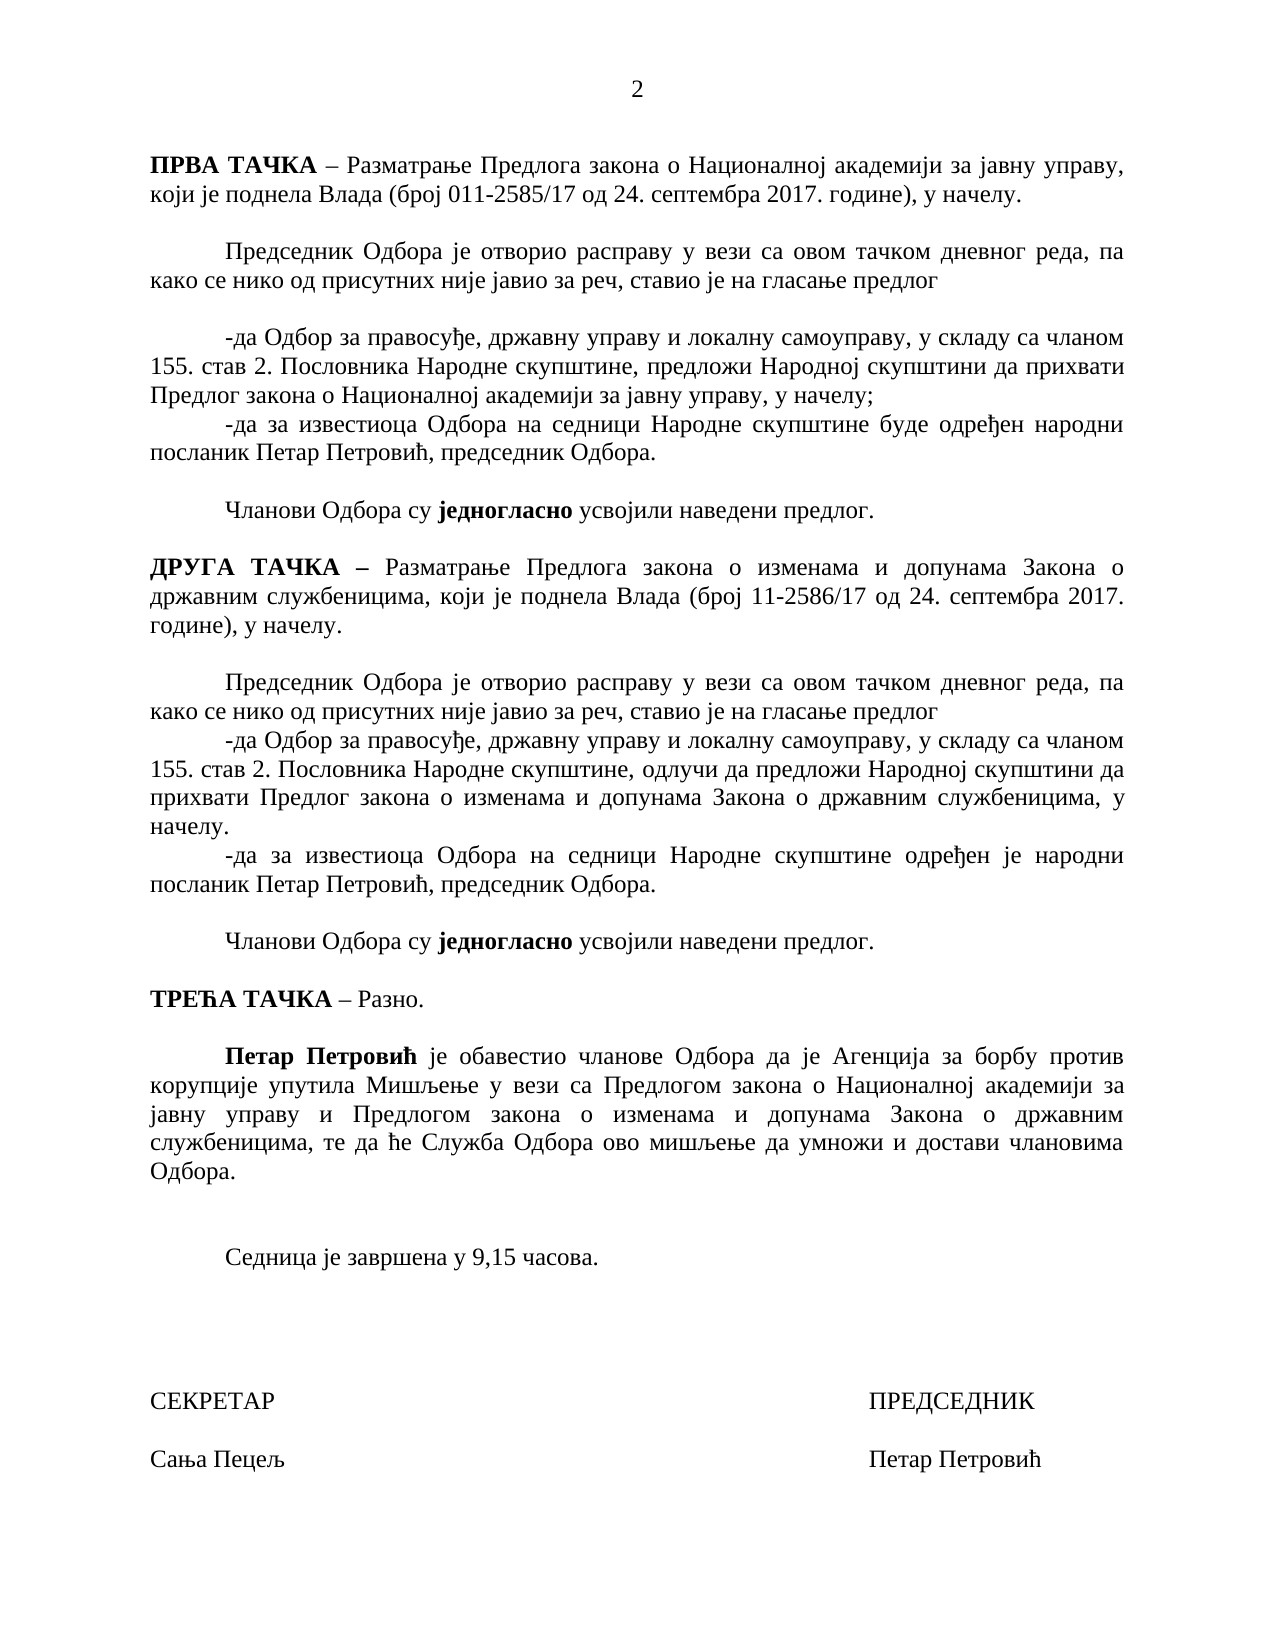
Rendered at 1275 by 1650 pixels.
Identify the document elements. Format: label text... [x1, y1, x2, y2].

text СЕКРЕТАР ПРЕДСЕДНИК [150, 1386, 1125, 1415]
text Чланови Одбора су једногласно усвојили наведени предлог. [150, 495, 1125, 524]
text -да Одбор за правосуђе, државну управу и локалну самоуправу, у складу са чланом 155. став 2. Пословника Народне скупштине, предложи Народној скупштини да прихвати Предлог закона о Националној академији за јавну управу, у начелу; [150, 322, 1125, 409]
text ДРУГА ТАЧКА – Разматрање Предлога закона о изменама и допунама Закона о државним службеницима, који је поднела Влада (број 11-2586/17 од 24. септембра 2017. године), у начелу. [150, 552, 1125, 639]
text ПРВА ТАЧКА – Разматрање Предлога закона о Националној академији за јавну управу, који је поднела Влада (број 011-2585/17 од 24. септембра 2017. године), у начелу. [150, 150, 1125, 207]
text Чланови Одбора су једногласно усвојили наведени предлог. [150, 926, 1125, 955]
text Председник Одбора је отворио расправу у вези са овом тачком дневног реда, па како се нико од присутних није јавио за реч, ставио је на гласање предлог [150, 236, 1125, 294]
text Петар Петровић је обавестио чланове Одбора да је Агенција за борбу против корупције упутила Мишљење у вези са Предлогом закона о Националној академији за јавну управу и Предлогом закона о изменама и допунама Закона о државним службеницима, те да ће Служба Одбора ово мишљење да умножи и достави члановима Одбора. [150, 1041, 1125, 1185]
text ТРЕЋА ТАЧКА – Разно. [150, 984, 1125, 1012]
text -да за известиоца Одбора на седници Народне скупштине одређен је народни посланик Петар Петровић, председник Одбора. [150, 840, 1125, 897]
text Председник Одбора је отворио расправу у вези са овом тачком дневног реда, па како се нико од присутних није јавио за реч, ставио је на гласање предлог [150, 667, 1125, 725]
text -да за известиоца Одбора на седници Народне скупштине буде одређен народни посланик Петар Петровић, председник Одбора. [150, 409, 1125, 466]
text Сања Пецељ Петар Петровић [150, 1444, 1125, 1472]
text -да Одбор за правосуђе, државну управу и локалну самоуправу, у складу са чланом 155. став 2. Пословника Народне скупштине, одлучи да предложи Народној скупштини да прихвати Предлог закона о изменама и допунама Закона о државним службеницима, у начелу. [150, 725, 1125, 840]
text Седница је завршена у 9,15 часова. [150, 1242, 1125, 1271]
